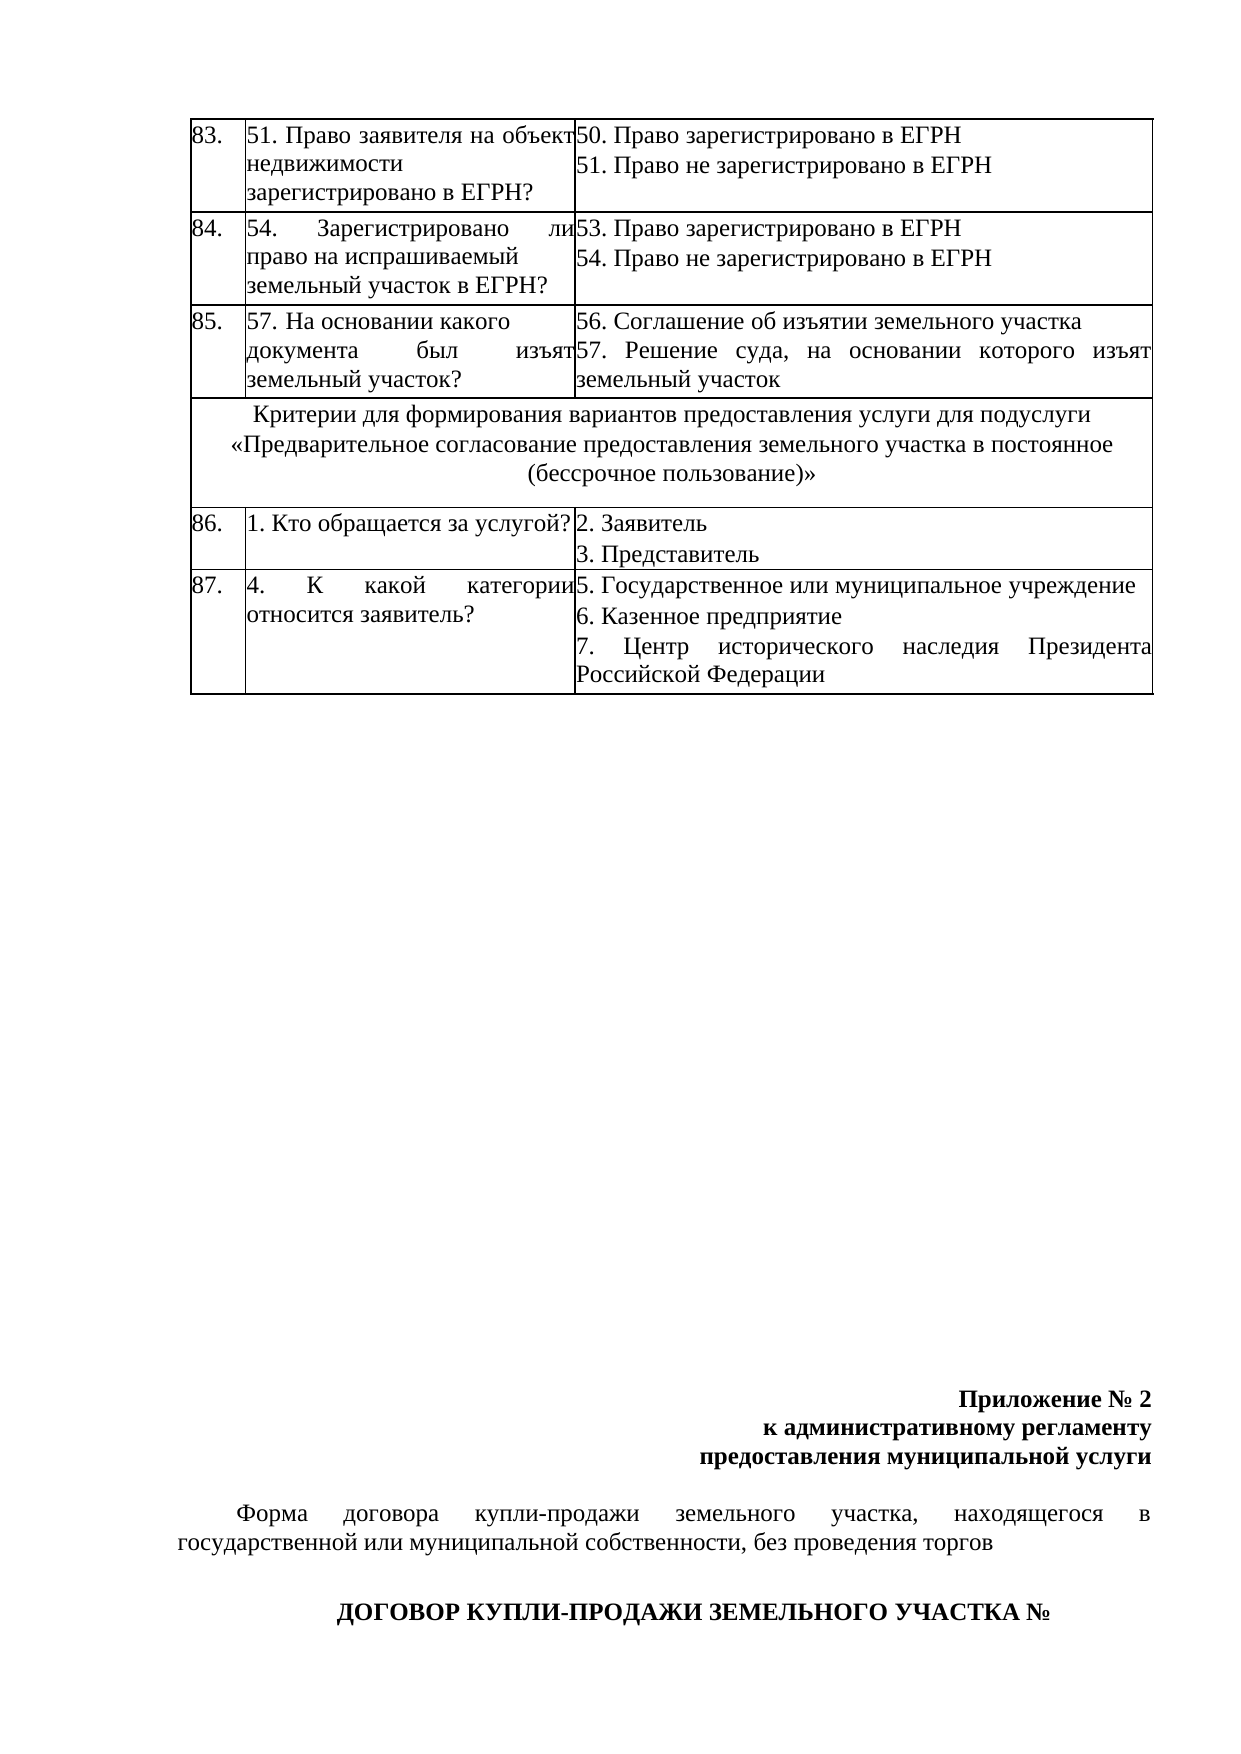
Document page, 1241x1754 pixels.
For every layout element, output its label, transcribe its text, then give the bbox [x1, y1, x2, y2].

text Форма договора купли-продажи земельного участка, находящегося в государственной или муниципальной собственности, без проведения торгов [177, 1498, 1152, 1555]
text ДОГОВОР КУПЛИ-ПРОДАЖИ ЗЕМЕЛЬНОГО УЧАСТКА № [177, 1597, 1152, 1626]
table_cell 5. Государственное или муниципальное учреждение 6. Казенное предприятие 7. Центр исторического наследия Президента Российской Федерации [576, 570, 1152, 693]
table_cell 53. Право зарегистрировано в ЕГРН 54. Право не зарегистрировано в ЕГРН [576, 213, 1152, 304]
table_cell 56. Соглашение об изъятии земельного участка 57. Решение суда, на основании которого изъят земельный участок [576, 306, 1152, 397]
table_cell 54. Зарегистрировано ли право на испрашиваемый земельный участок в ЕГРН? [246, 213, 574, 304]
table_cell 57. На основании какого документа был изъят земельный участок? [246, 306, 574, 397]
table_cell 1. Кто обращается за услугой? [246, 508, 574, 569]
table_cell 85. [192, 306, 245, 397]
table_cell Критерии для формирования вариантов предоставления услуги для подуслуги «Предварительное согласование предоставления земельного участка в постоянное (бессрочное пользование)» [192, 399, 1152, 507]
table_cell 86. [192, 508, 245, 569]
text предоставления муниципальной услуги [177, 1441, 1152, 1470]
table_cell 51. Право заявителя на объект недвижимости зарегистрировано в ЕГРН? [246, 120, 574, 211]
table_cell 2. Заявитель 3. Представитель [576, 508, 1152, 569]
text Приложение № 2 [177, 1384, 1152, 1412]
text к административному регламенту [177, 1412, 1152, 1441]
table_cell 4. К какой категории относится заявитель? [246, 570, 574, 693]
table_cell 87. [192, 570, 245, 693]
table_cell 50. Право зарегистрировано в ЕГРН 51. Право не зарегистрировано в ЕГРН [576, 120, 1152, 211]
table_cell 84. [192, 213, 245, 304]
table_cell 83. [192, 120, 245, 211]
